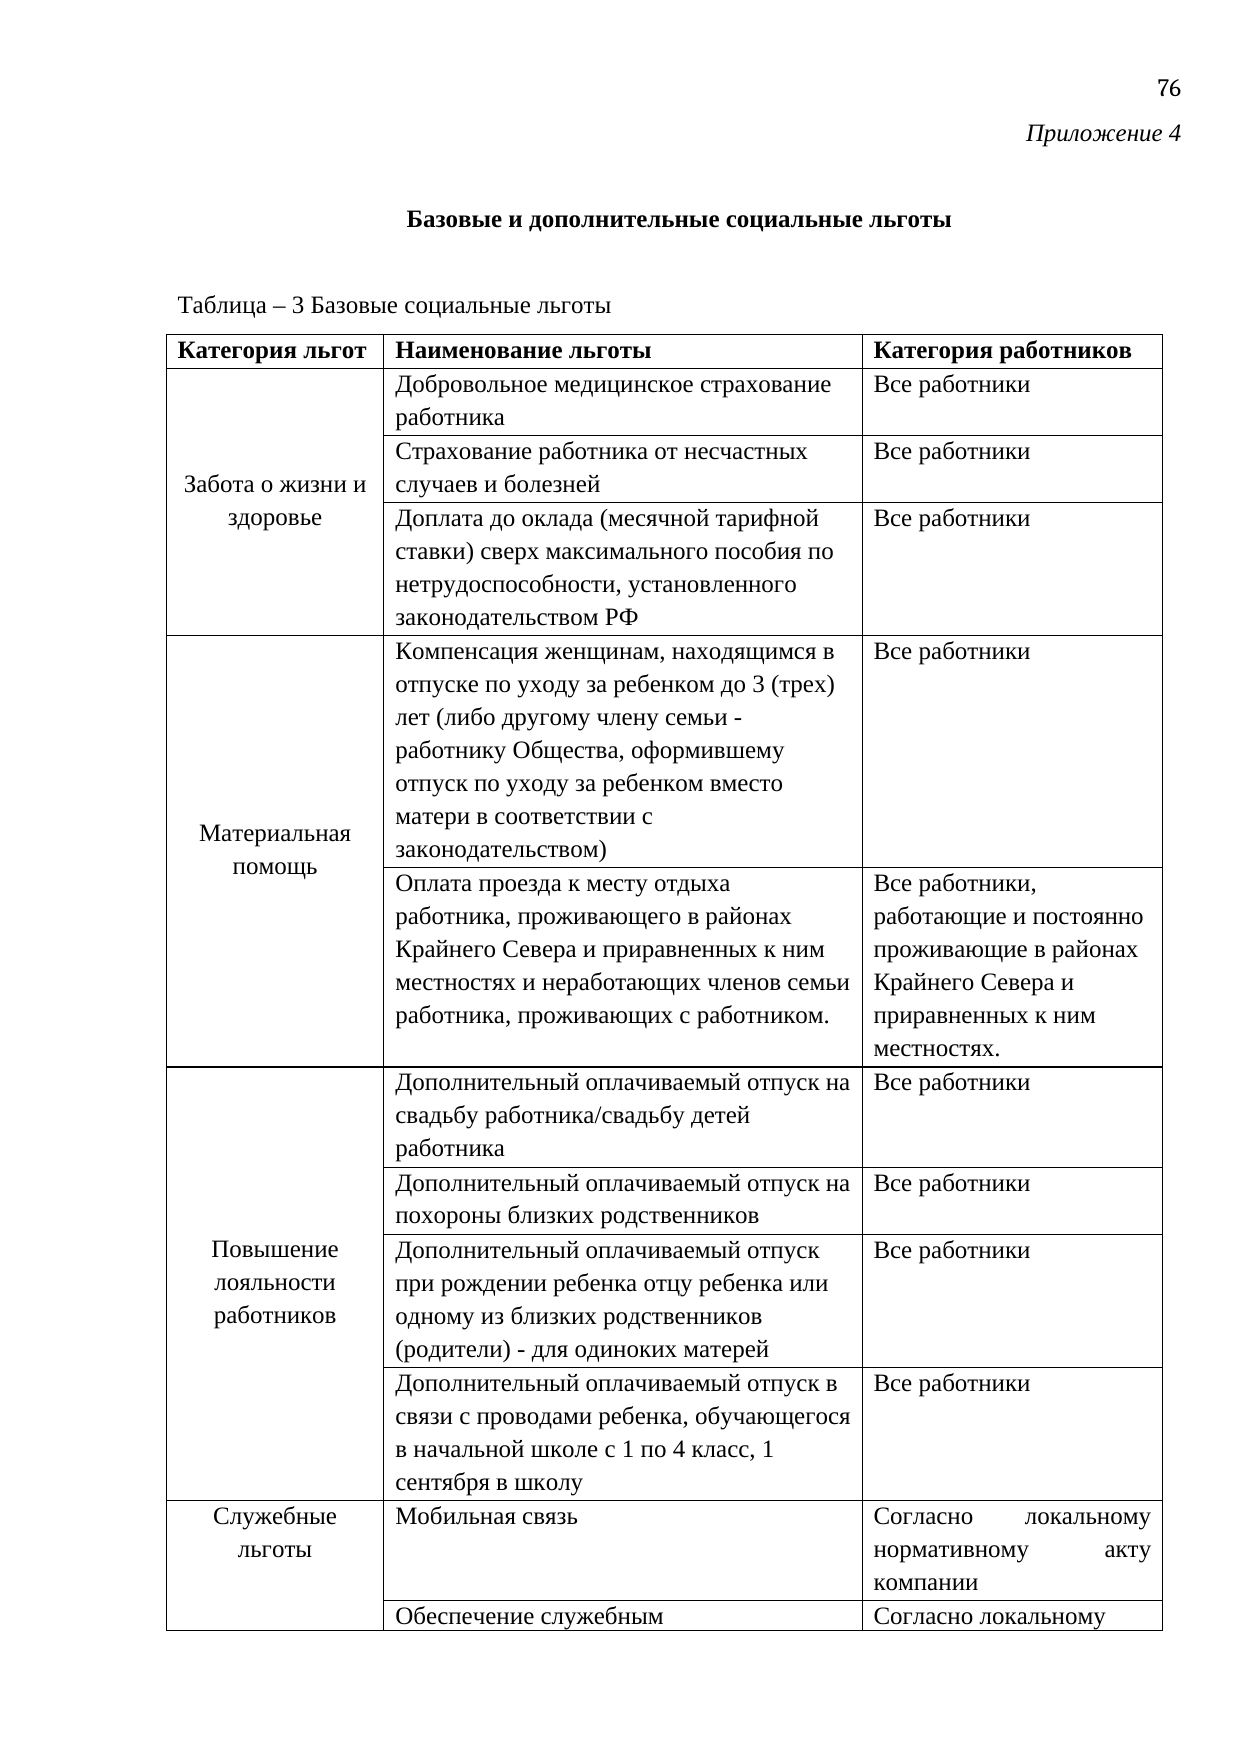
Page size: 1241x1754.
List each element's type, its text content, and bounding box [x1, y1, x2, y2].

table_cell Компенсация женщинам, находящимся в отпуске по уходу за ребенком до 3 (трех) лет (либо другому члену семьи - работнику Общества, оформившему отпуск по уходу за ребенком вместо матери в соответствии с законодательством) [384, 636, 862, 867]
table_cell Забота о жизни и здоровье [167, 369, 383, 635]
table_cell Добровольное медицинское страхование работника [384, 369, 862, 435]
table_header Категория работников [863, 335, 1162, 368]
table_cell Все работники [863, 369, 1162, 435]
table_cell Все работники [863, 1068, 1162, 1167]
table_cell Все работники, работающие и постоянно проживающие в районах Крайнего Севера и приравненных к ним местностях. [863, 868, 1162, 1066]
table_cell Повышение лояльности работников [167, 1068, 383, 1500]
table_cell Оплата проезда к месту отдыха работника, проживающего в районах Крайнего Севера и приравненных к ним местностях и неработающих членов семьи работника, проживающих с работником. [384, 868, 862, 1066]
text Таблица – 3 Базовые социальные льготы [177, 291, 1181, 319]
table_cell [384, 1601, 862, 1630]
table_header Категория льгот [167, 335, 383, 368]
table_cell Доплата до оклада (месячной тарифной ставки) сверх максимального пособия по нетрудоспособности, установленного законодательством РФ [384, 503, 862, 635]
table_cell Все работники [863, 1368, 1162, 1500]
table_cell Все работники [863, 1168, 1162, 1234]
table_cell Все работники [863, 636, 1162, 867]
table_cell Дополнительный оплачиваемый отпуск на похороны близких родственников [384, 1168, 862, 1234]
table_cell Дополнительный оплачиваемый отпуск в связи с проводами ребенка, обучающегося в начальной школе с 1 по 4 класс, 1 сентября в школу [384, 1368, 862, 1500]
table_cell Все работники [863, 436, 1162, 502]
table_cell Материальная помощь [167, 636, 383, 1066]
text Базовые и дополнительные социальные льготы [177, 204, 1181, 233]
table_cell Дополнительный оплачиваемый отпуск на свадьбу работника/свадьбу детей работника [384, 1068, 862, 1167]
table_cell Служебные льготы [167, 1501, 383, 1630]
table_cell Страхование работника от несчастных случаев и болезней [384, 436, 862, 502]
table_cell Все работники [863, 503, 1162, 635]
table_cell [863, 1501, 1162, 1600]
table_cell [863, 1601, 1162, 1630]
table_header Наименование льготы [384, 335, 862, 368]
table_cell Дополнительный оплачиваемый отпуск при рождении ребенка отцу ребенка или одному из близких родственников (родители) - для одиноких матерей [384, 1235, 862, 1367]
table_cell Мобильная связь [384, 1501, 862, 1600]
text Приложение 4 [177, 118, 1181, 147]
table_cell Все работники [863, 1235, 1162, 1367]
